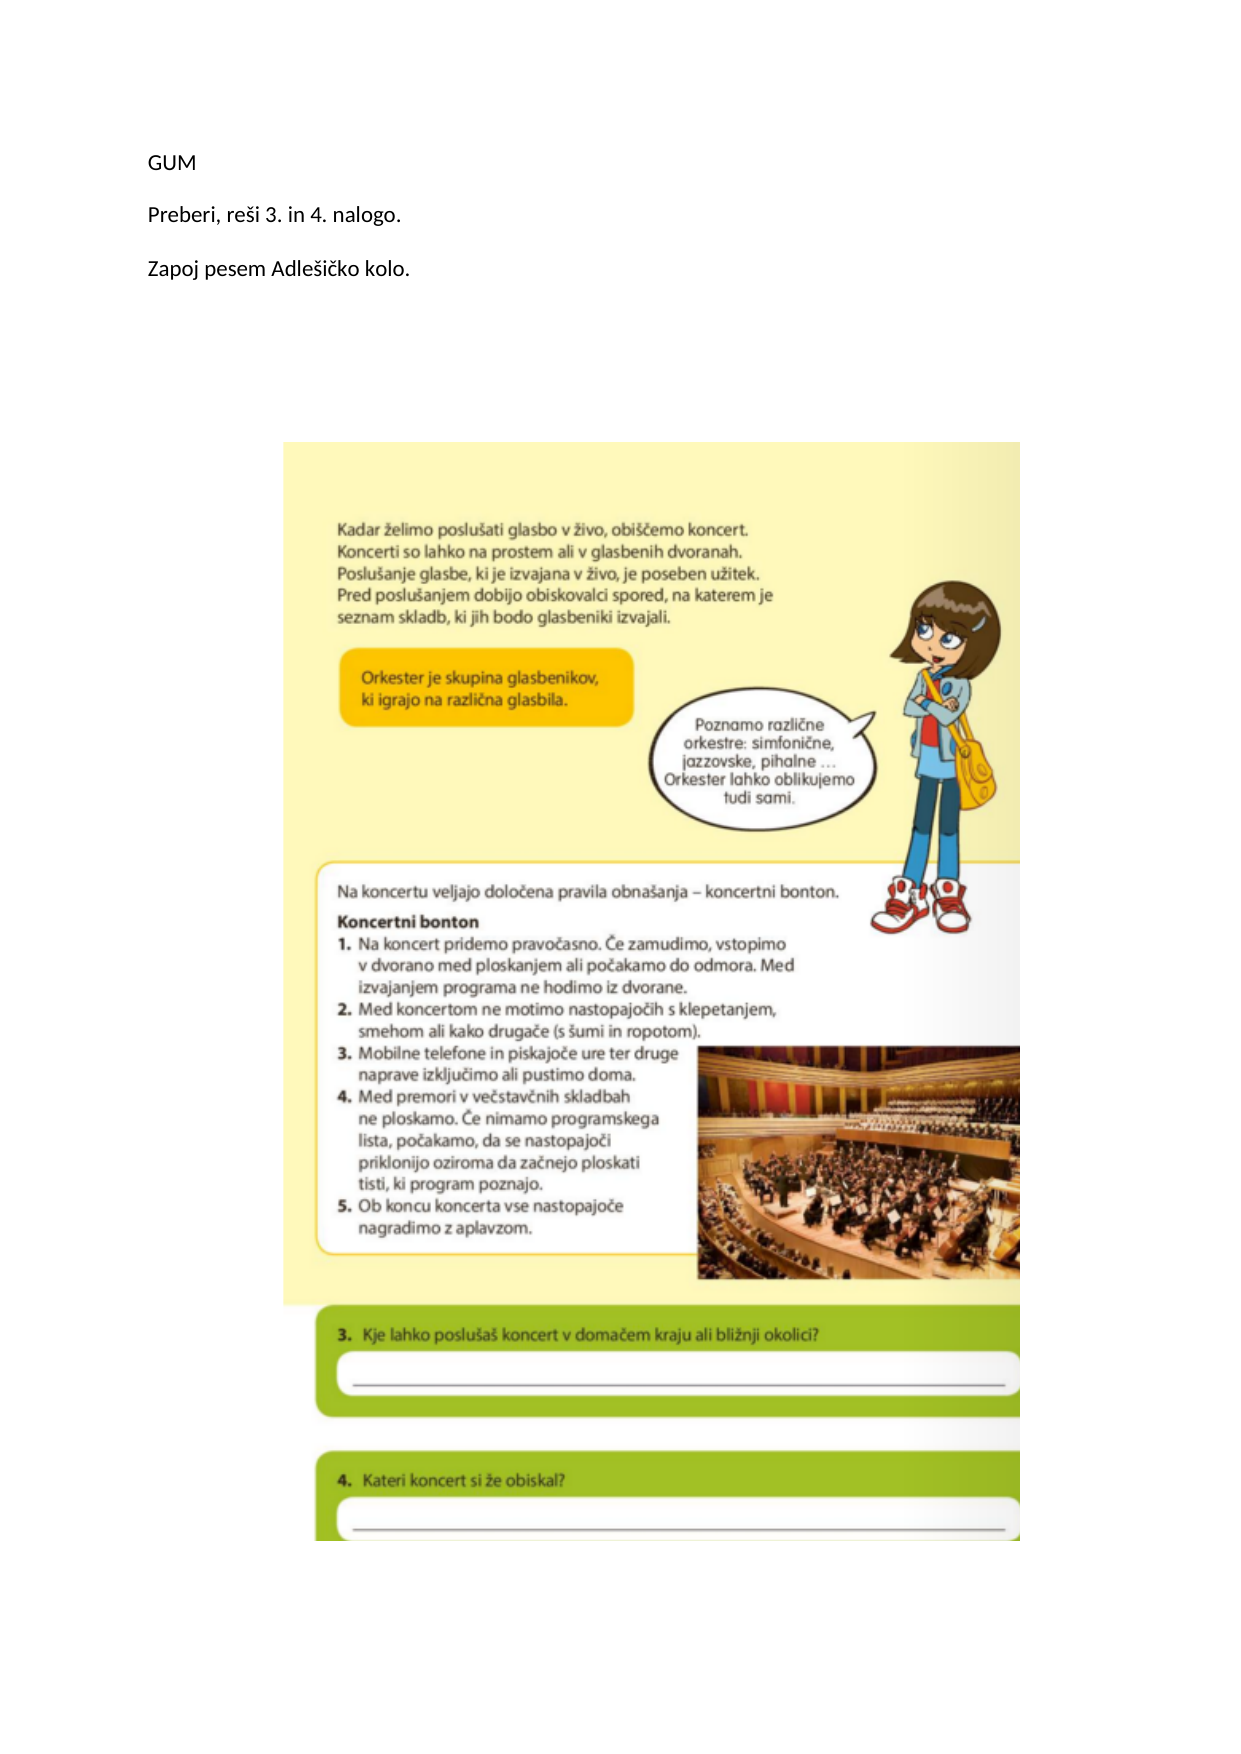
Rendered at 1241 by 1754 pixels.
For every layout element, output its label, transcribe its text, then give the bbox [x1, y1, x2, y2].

text GUM [148, 148, 1093, 176]
text Preberi, reši 3. in 4. nalogo. [148, 201, 1093, 229]
text Zapoj pesem Adlešičko kolo. [148, 254, 1093, 282]
